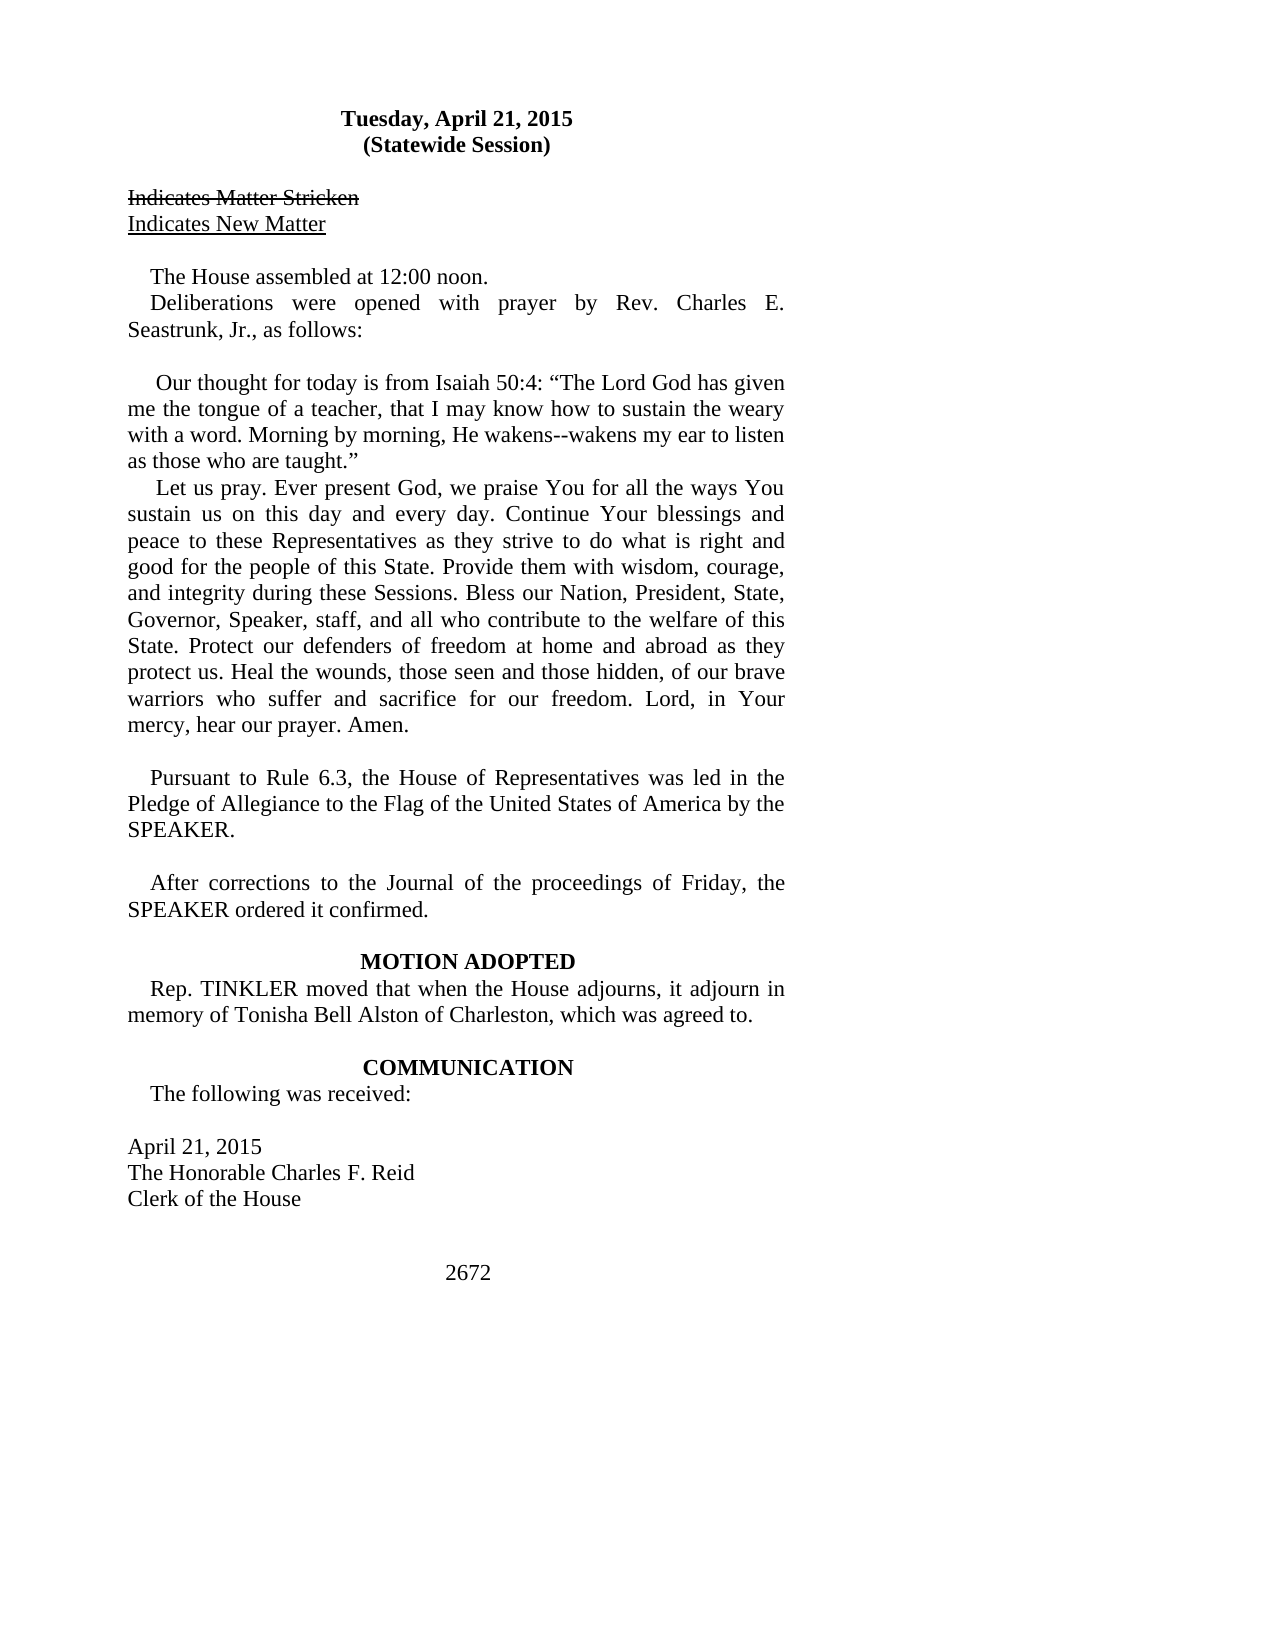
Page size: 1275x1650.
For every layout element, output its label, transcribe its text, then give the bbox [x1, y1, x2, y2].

text Let us pray. Ever present God, we praise You for all the ways You sustain us on this day and every day. Continue Your blessings and peace to these Representatives as they strive to do what is right and good for the people of this State. Provide them with wisdom, courage, and integrity during these Sessions. Bless our Nation, President, State, Governor, Speaker, staff, and all who contribute to the welfare of this State. Protect our defenders of freedom at home and abroad as they protect us. Heal the wounds, those seen and those hidden, of our brave warriors who suffer and sacrifice for our freedom. Lord, in Your mercy, hear our prayer. Amen. [127, 474, 786, 737]
text Pursuant to Rule 6.3, the House of Representatives was led in the Pledge of Allegiance to the Flag of the United States of America by the SPEAKER. [127, 764, 786, 843]
text Rep. TINKLER moved that when the House adjourns, it adjourn in memory of Tonisha Bell Alston of Charleston, which was agreed to. [127, 975, 786, 1027]
text After corrections to the Journal of the proceedings of Friday, the SPEAKER ordered it confirmed. [127, 869, 786, 922]
text Indicates New Matter [127, 210, 786, 237]
text Indicates Matter Stricken [127, 184, 786, 210]
text April 21, 2015 [127, 1133, 786, 1159]
text Clerk of the House [127, 1186, 788, 1212]
text The following was received: [127, 1080, 786, 1106]
text Our thought for today is from Isaiah 50:4: “The Lord God has given me the tongue of a teacher, that I may know how to sustain the weary with a word. Morning by morning, He wakens--wakens my ear to listen as those who are taught.” [127, 368, 786, 474]
text Deliberations were opened with prayer by Rev. Charles E. Seastrunk, Jr., as follows: [127, 289, 786, 342]
text The Honorable Charles F. Reid [127, 1159, 788, 1186]
text MOTION ADOPTED [127, 948, 786, 975]
text COMMUNICATION [127, 1054, 786, 1080]
text The House assembled at 12:00 noon. [127, 263, 786, 289]
